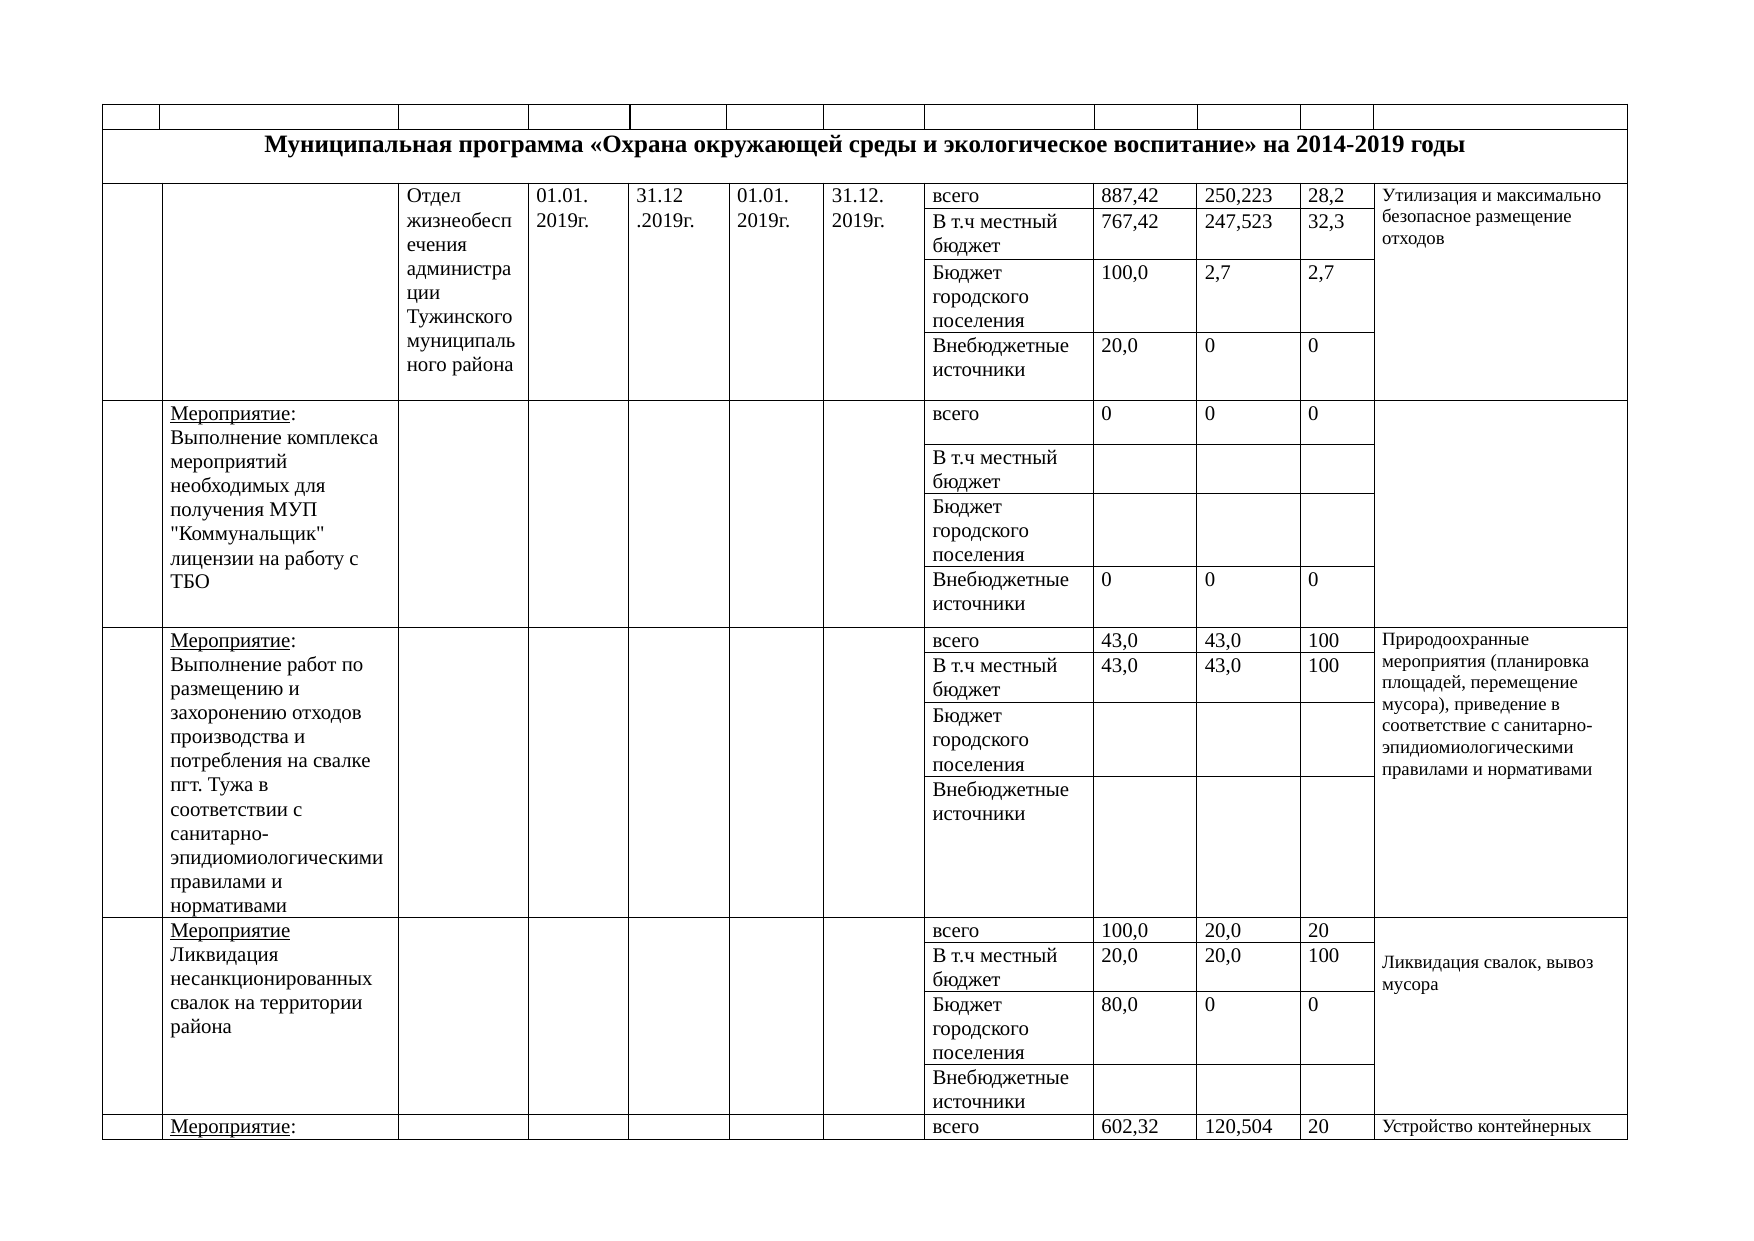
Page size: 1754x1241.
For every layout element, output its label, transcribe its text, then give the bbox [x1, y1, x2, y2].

table_cell Бюджет городского поселения [925, 494, 1093, 566]
table_cell 0 [1197, 567, 1300, 627]
table_cell [103, 401, 162, 627]
table_cell [1375, 401, 1627, 627]
table_cell Природоохранные мероприятия (планировка площадей, перемещение мусора), приведение в соответствие с санитарно-эпидиомиологическими правилами и нормативами [1375, 628, 1627, 917]
table_cell [103, 628, 162, 917]
table_cell [1301, 777, 1374, 917]
table_cell [730, 401, 823, 627]
table_cell [529, 1115, 628, 1138]
table_cell [529, 401, 628, 627]
table_cell 100 [1301, 628, 1374, 652]
table_cell [1301, 105, 1373, 128]
table_cell [103, 184, 162, 400]
table_cell 28,2 [1301, 184, 1374, 207]
table_cell 43,0 [1094, 628, 1196, 652]
table_cell 100,0 [1094, 260, 1196, 332]
table_cell [1301, 445, 1374, 493]
table_cell [399, 105, 528, 128]
table_cell всего [925, 1115, 1093, 1138]
table_cell 43,0 [1094, 653, 1196, 702]
table_cell 0 [1301, 401, 1374, 444]
table_cell 01.01. 2019г. [529, 184, 628, 400]
table_cell [631, 105, 726, 128]
table_cell 31.12. 2019г. [824, 184, 924, 400]
table_cell 20 [1301, 918, 1374, 942]
table_cell [1197, 1065, 1300, 1113]
table_cell всего [925, 401, 1093, 444]
table_cell 100,0 [1094, 918, 1196, 942]
table_cell Внебюджетные источники [925, 333, 1093, 400]
table_cell [1095, 105, 1197, 128]
table_cell В т.ч местный бюджет [925, 445, 1093, 493]
table_cell [824, 401, 924, 627]
table_cell [629, 628, 729, 917]
table_cell Бюджет городского поселения [925, 992, 1093, 1064]
table_cell [529, 105, 629, 128]
table_cell 247,523 [1197, 209, 1300, 259]
table_cell 887,42 [1094, 184, 1196, 207]
table_cell [1197, 494, 1300, 566]
table_cell всего [925, 628, 1093, 652]
table_cell 767,42 [1094, 209, 1196, 259]
table_cell 80,0 [1094, 992, 1196, 1064]
table_cell [399, 1115, 528, 1138]
table_cell [925, 105, 1094, 128]
table_cell [103, 918, 162, 1113]
table_cell 100 [1301, 943, 1374, 991]
table_cell [824, 628, 924, 917]
table_cell 20 [1301, 1115, 1374, 1138]
table_cell [163, 184, 398, 400]
table_cell 0 [1197, 992, 1300, 1064]
table_cell 43,0 [1197, 628, 1300, 652]
table_cell 0 [1094, 567, 1196, 627]
table_cell 0 [1094, 401, 1196, 444]
table_cell 2,7 [1197, 260, 1300, 332]
table_cell [103, 105, 159, 128]
table_cell [1094, 777, 1196, 917]
table_cell 0 [1301, 992, 1374, 1064]
table_cell Внебюджетные источники [925, 1065, 1093, 1113]
table_cell 20,0 [1197, 943, 1300, 991]
table_cell 20,0 [1197, 918, 1300, 942]
table_cell Внебюджетные источники [925, 777, 1093, 917]
table_cell [629, 918, 729, 1113]
table_cell 120,504 [1197, 1115, 1300, 1138]
table_cell [629, 1115, 729, 1138]
table_cell [399, 628, 528, 917]
table_cell 250,223 [1197, 184, 1300, 207]
table_cell В т.ч местный бюджет [925, 653, 1093, 702]
table_cell Ликвидация свалок, вывоз мусора [1375, 918, 1627, 1113]
table_cell [103, 1115, 162, 1138]
table_cell [824, 1115, 924, 1138]
table_cell [160, 105, 398, 128]
table_cell Мероприятие: Выполнение работ по размещению и захоронению отходов производства и потребления на свалке пгт. Тужа в соответствии с санитарно-эпидиомиологическими правилами и нормативами [163, 628, 398, 917]
table_cell Муниципальная программа «Охрана окружающей среды и экологическое воспитание» на 2014-2019 годы [103, 130, 1627, 182]
table_cell Бюджет городского поселения [925, 703, 1093, 776]
table_cell 2,7 [1301, 260, 1374, 332]
table_cell В т.ч местный бюджет [925, 209, 1093, 259]
table_cell [1301, 703, 1374, 776]
table_cell [1301, 494, 1374, 566]
table_cell всего [925, 918, 1093, 942]
table_cell всего [925, 184, 1093, 207]
table_cell 0 [1301, 567, 1374, 627]
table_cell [163, 1115, 398, 1138]
table_cell [399, 401, 528, 627]
table_cell 32,3 [1301, 209, 1374, 259]
table_cell Внебюджетные источники [925, 567, 1093, 627]
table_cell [1375, 1115, 1627, 1138]
table_cell 20,0 [1094, 333, 1196, 400]
table_cell 43,0 [1197, 653, 1300, 702]
table_cell [1094, 703, 1196, 776]
table_cell Мероприятие Ликвидация несанкционированных свалок на территории района [163, 918, 398, 1113]
table_cell [629, 401, 729, 627]
table_cell 0 [1197, 401, 1300, 444]
table_cell 31.12 .2019г. [629, 184, 729, 400]
table_cell [1197, 445, 1300, 493]
table_cell [730, 1115, 823, 1138]
table_cell Бюджет городского поселения [925, 260, 1093, 332]
table_cell [1197, 703, 1300, 776]
table_cell [1197, 777, 1300, 917]
table_cell [1094, 445, 1196, 493]
table_cell [529, 628, 628, 917]
table_cell 0 [1197, 333, 1300, 400]
table_cell [730, 628, 823, 917]
table_cell Отдел жизнеобеспечения администрации Тужинского муниципального района [399, 184, 528, 400]
table_cell [1198, 105, 1300, 128]
table_cell Утилизация и максимально безопасное размещение отходов [1375, 184, 1627, 400]
table_cell [1301, 1065, 1374, 1113]
table_cell 20,0 [1094, 943, 1196, 991]
table_cell Мероприятие: Выполнение комплекса мероприятий необходимых для получения МУП "Коммунальщик" лицензии на работу с ТБО [163, 401, 398, 627]
table_cell [727, 105, 823, 128]
table_cell 602,32 [1094, 1115, 1196, 1138]
table_cell [824, 105, 924, 128]
table_cell [1094, 494, 1196, 566]
table_cell [529, 918, 628, 1113]
table_cell 0 [1301, 333, 1374, 400]
table_cell 01.01. 2019г. [730, 184, 823, 400]
table_cell В т.ч местный бюджет [925, 943, 1093, 991]
table_cell [1374, 105, 1627, 128]
table_cell [730, 918, 823, 1113]
table_cell [1094, 1065, 1196, 1113]
table_cell [399, 918, 528, 1113]
table_cell [824, 918, 924, 1113]
table_cell 100 [1301, 653, 1374, 702]
